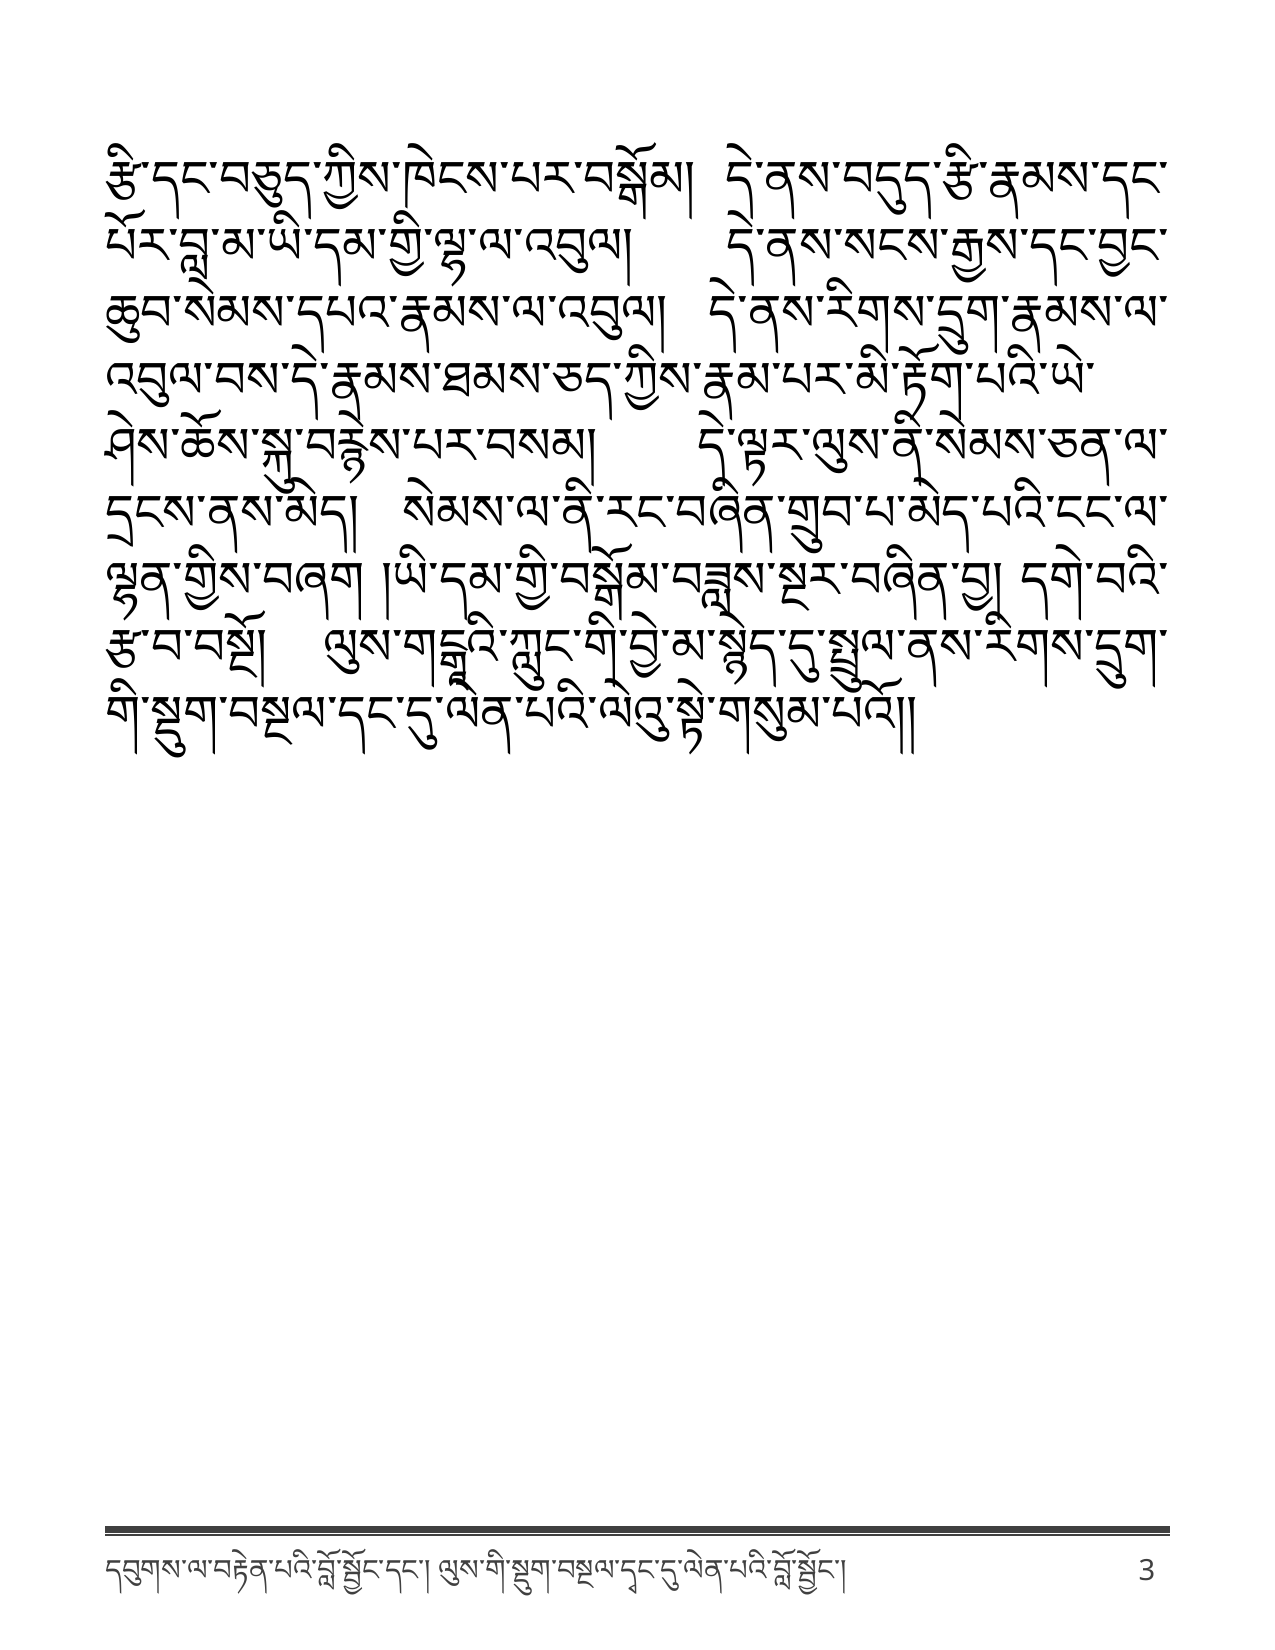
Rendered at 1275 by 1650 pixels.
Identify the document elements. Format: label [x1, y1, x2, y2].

text [105, 150, 1170, 743]
